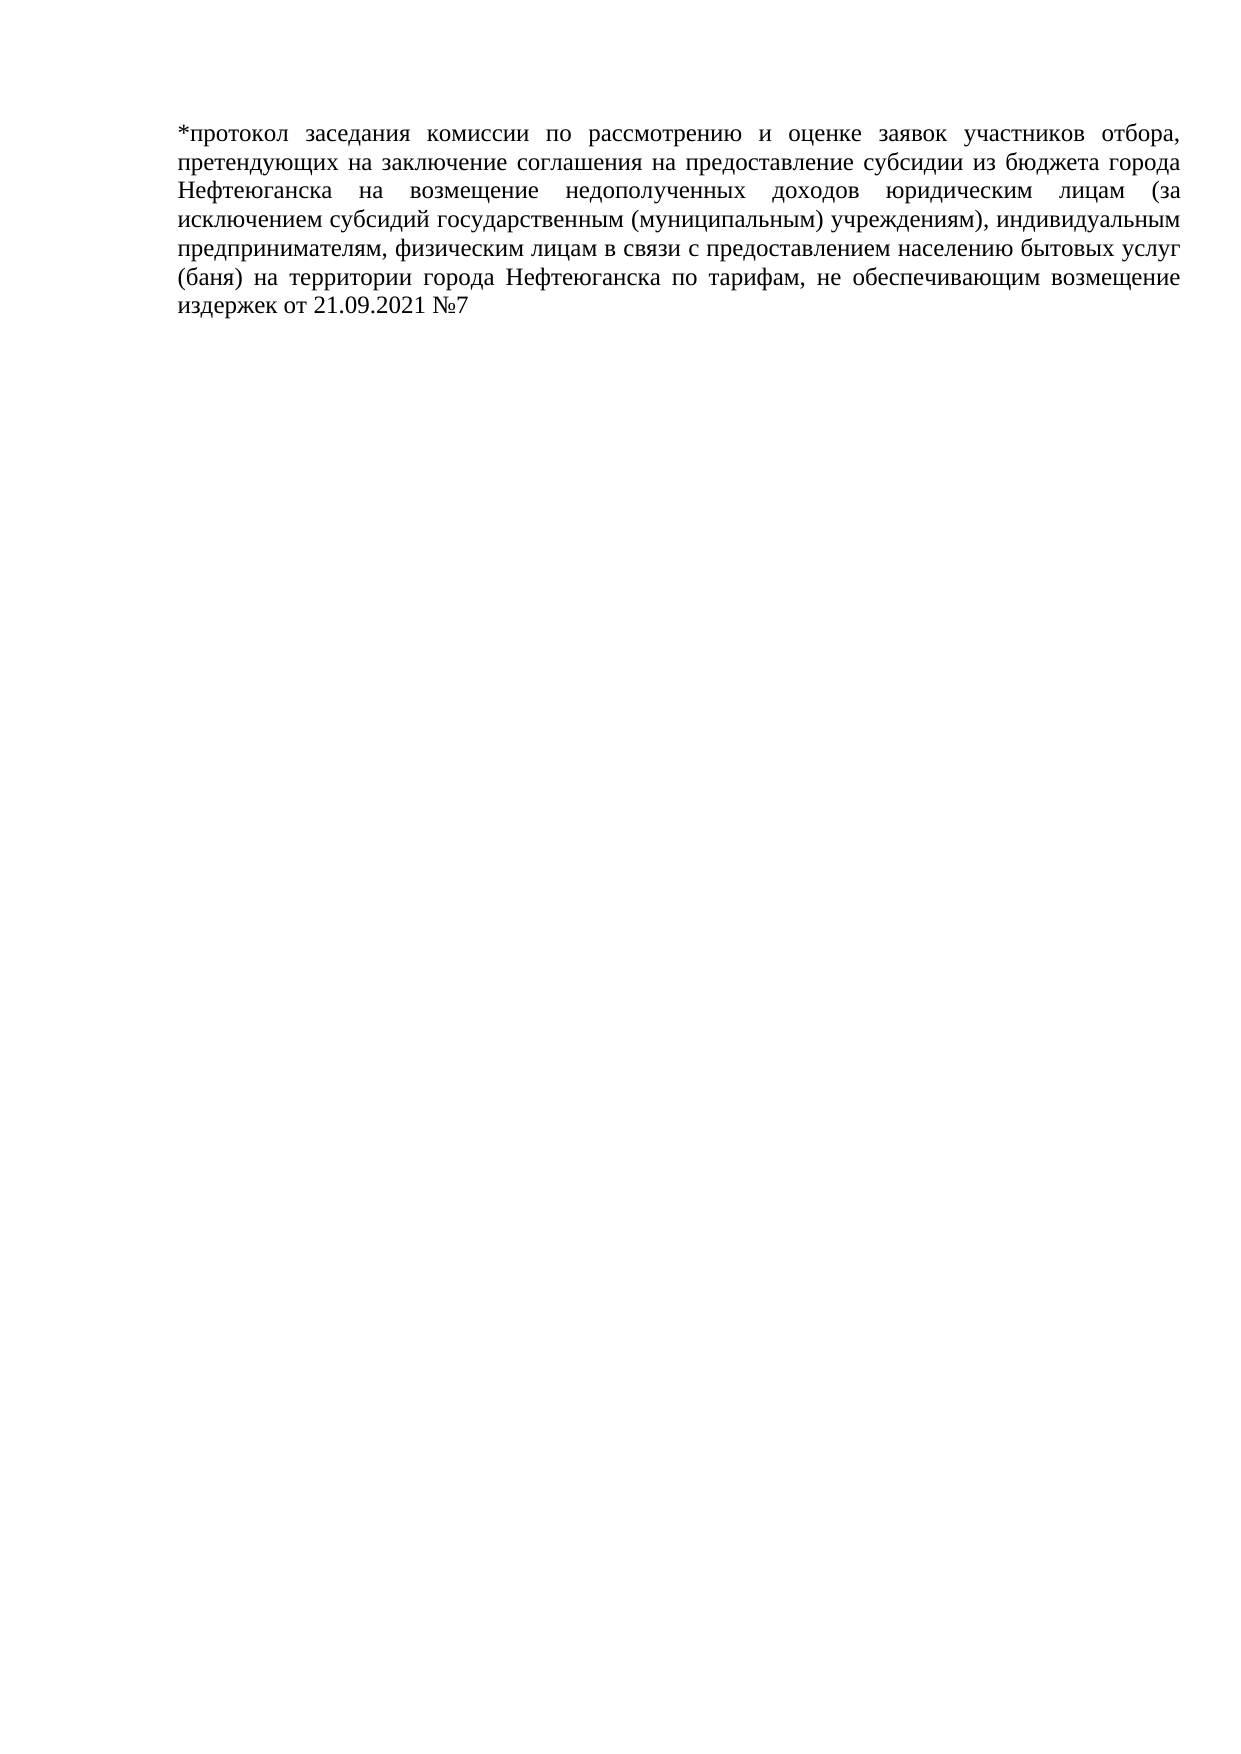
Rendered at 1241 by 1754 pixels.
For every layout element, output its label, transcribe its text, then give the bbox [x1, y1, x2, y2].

text *протокол заседания комиссии по рассмотрению и оценке заявок участников отбора, претендующих на заключение соглашения на предоставление субсидии из бюджета города Нефтеюганска на возмещение недополученных доходов юридическим лицам (за исключением субсидий государственным (муниципальным) учреждениям), индивидуальным предпринимателям, физическим лицам в связи с предоставлением населению бытовых услуг (баня) на территории города Нефтеюганска по тарифам, не обеспечивающим возмещение издержек от 21.09.2021 №7 [177, 118, 1181, 319]
